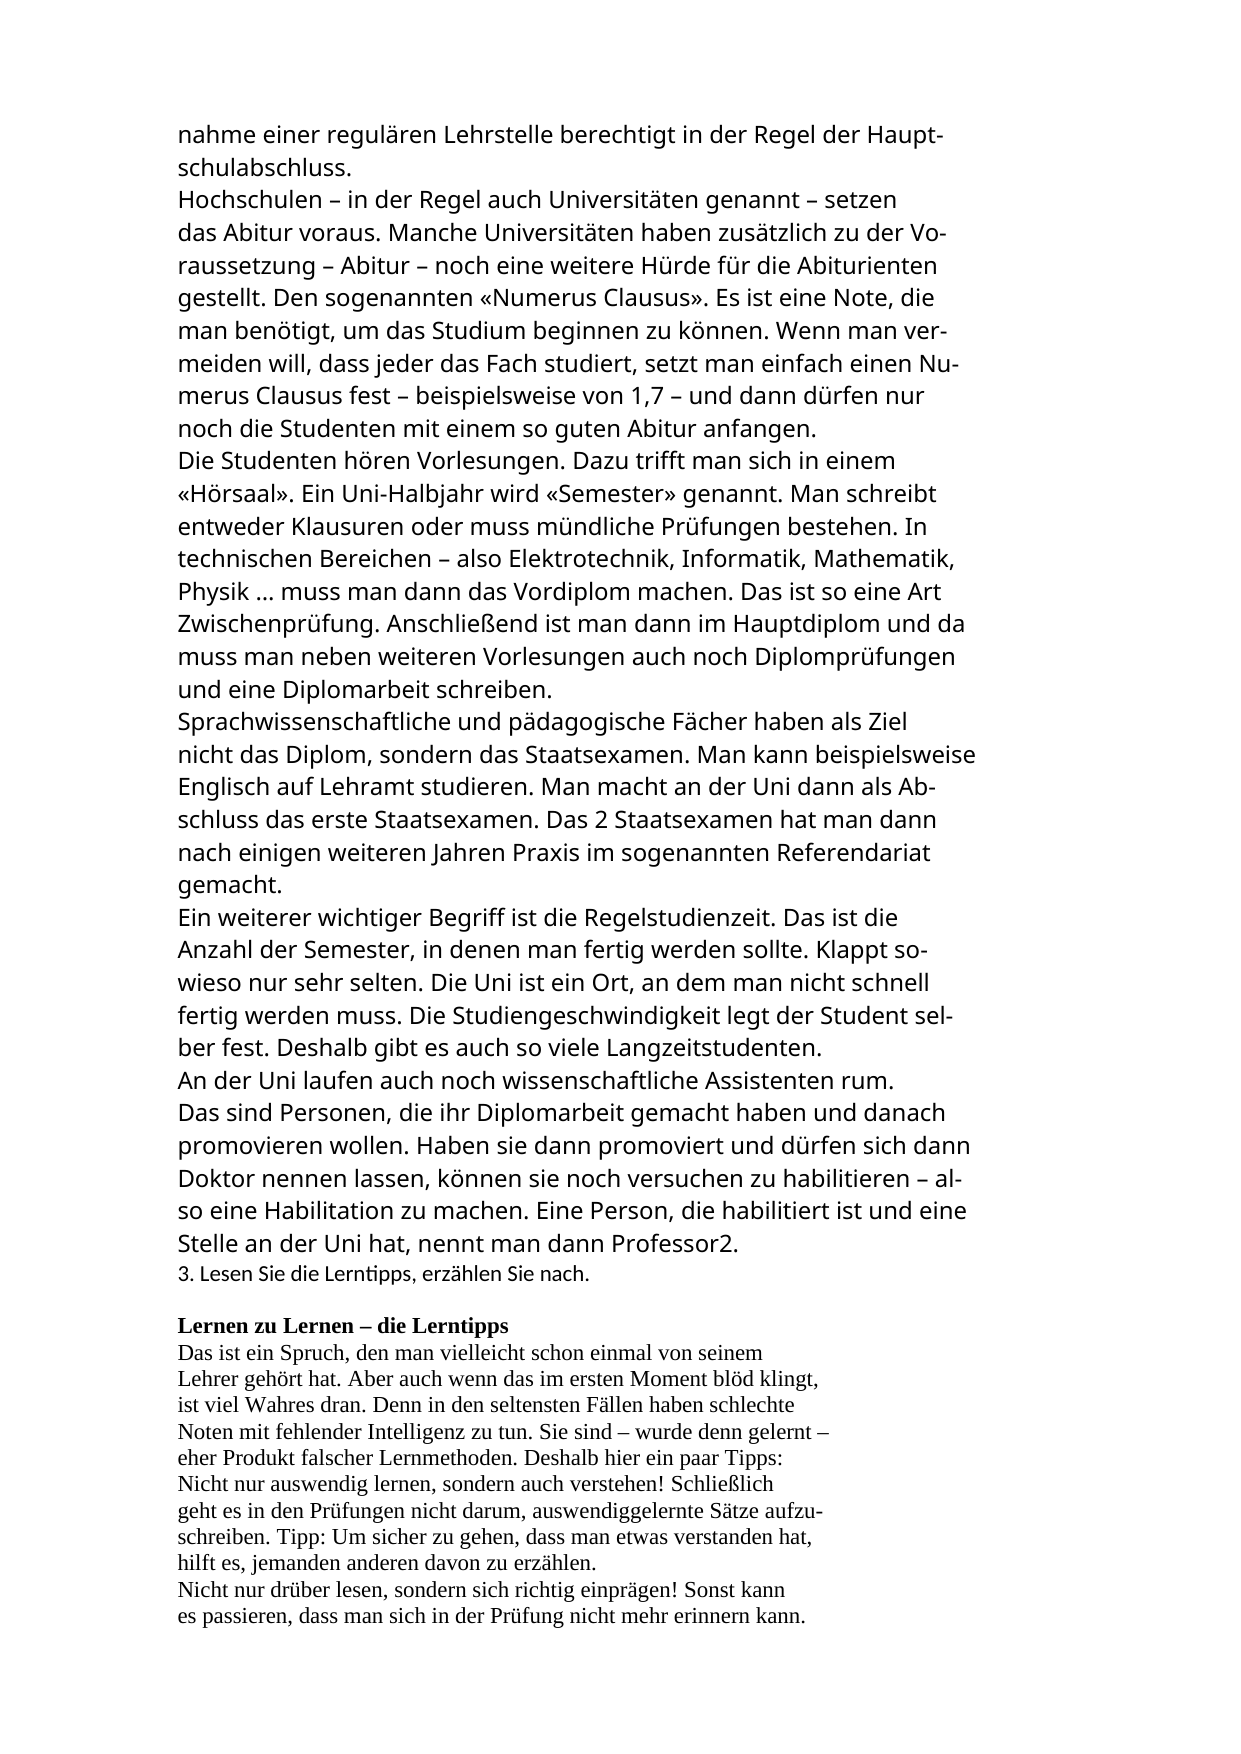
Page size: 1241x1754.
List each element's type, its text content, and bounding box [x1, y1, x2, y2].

text Doktor nennen lassen, können sie noch versuchen zu habilitieren – al- [177, 1161, 1152, 1194]
text «Hörsaal». Ein Uni-Halbjahr wird «Semester» genannt. Man schreibt [177, 477, 1152, 509]
text muss man neben weiteren Vorlesungen auch noch Diplomprüfungen [177, 640, 1152, 672]
text es passieren, dass man sich in der Prüfung nicht mehr erinnern kann. [177, 1602, 1158, 1628]
text hilft es, jemanden anderen davon zu erzählen. [177, 1549, 1158, 1576]
text Stelle an der Uni hat, nennt man dann Professor2. [177, 1227, 1152, 1259]
text Lernen zu Lernen – die Lerntipps [177, 1312, 1158, 1339]
text wieso nur sehr selten. Die Uni ist ein Ort, an dem man nicht schnell [177, 966, 1152, 998]
text Das sind Personen, die ihr Diplomarbeit gemacht haben und danach [177, 1096, 1152, 1129]
text man benötigt, um das Studium beginnen zu können. Wenn man ver- [177, 314, 1152, 346]
text und eine Diplomarbeit schreiben. [177, 672, 1152, 705]
text promovieren wollen. Haben sie dann promoviert und dürfen sich dann [177, 1129, 1152, 1161]
text Nicht nur drüber lesen, sondern sich richtig einprägen! Sonst kann [177, 1576, 1158, 1602]
text Anzahl der Semester, in denen man fertig werden sollte. Klappt so- [177, 933, 1152, 966]
text Physik … muss man dann das Vordiplom machen. Das ist so eine Art [177, 574, 1152, 607]
text gemacht. [177, 868, 1152, 901]
text nach einigen weiteren Jahren Praxis im sogenannten Referendariat [177, 835, 1152, 868]
text ist viel Wahres dran. Denn in den seltensten Fällen haben schlechte [177, 1391, 1158, 1418]
text meiden will, dass jeder das Fach studiert, setzt man einfach einen Nu- [177, 346, 1152, 379]
text geht es in den Prüfungen nicht darum, auswendiggelernte Sätze aufzu- [177, 1497, 1158, 1523]
text gestellt. Den sogenannten «Numerus Clausus». Es ist eine Note, die [177, 281, 1152, 314]
text Zwischenprüfung. Anschließend ist man dann im Hauptdiplom und da [177, 607, 1152, 640]
text das Abitur voraus. Manche Universitäten haben zusätzlich zu der Vo- [177, 216, 1152, 248]
text ber fest. Deshalb gibt es auch so viele Langzeitstudenten. [177, 1031, 1152, 1064]
text technischen Bereichen – also Elektrotechnik, Informatik, Mathematik, [177, 542, 1152, 574]
text Ein weiterer wichtiger Begriff ist die Regelstudienzeit. Das ist die [177, 901, 1152, 933]
text noch die Studenten mit einem so guten Abitur anfangen. [177, 412, 1152, 444]
text Englisch auf Lehramt studieren. Man macht an der Uni dann als Ab- [177, 770, 1152, 803]
text Lehrer gehört hat. Aber auch wenn das im ersten Moment blöd klingt, [177, 1365, 1158, 1391]
text 3. Lesen Sie die Lerntipps, erzählen Sie nach. [177, 1259, 1152, 1287]
text Hochschulen – in der Regel auch Universitäten genannt – setzen [177, 183, 1152, 216]
text so eine Habilitation zu machen. Eine Person, die habilitiert ist und eine [177, 1194, 1152, 1227]
text schulabschluss. [177, 151, 1152, 183]
text An der Uni laufen auch noch wissenschaftliche Assistenten rum. [177, 1064, 1152, 1096]
text eher Produkt falscher Lernmethoden. Deshalb hier ein paar Tipps: [177, 1444, 1158, 1470]
text schreiben. Tipp: Um sicher zu gehen, dass man etwas verstanden hat, [177, 1523, 1158, 1549]
text schluss das erste Staatsexamen. Das 2 Staatsexamen hat man dann [177, 803, 1152, 835]
text Das ist ein Spruch, den man vielleicht schon einmal von seinem [177, 1339, 1158, 1365]
text merus Clausus fest – beispielsweise von 1,7 – und dann dürfen nur [177, 379, 1152, 412]
text Sprachwissenschaftliche und pädagogische Fächer haben als Ziel [177, 705, 1152, 738]
text entweder Klausuren oder muss mündliche Prüfungen bestehen. In [177, 509, 1152, 542]
text Noten mit fehlender Intelligenz zu tun. Sie sind – wurde denn gelernt – [177, 1418, 1158, 1444]
text raussetzung – Abitur – noch eine weitere Hürde für die Abiturienten [177, 248, 1152, 281]
text Die Studenten hören Vorlesungen. Dazu trifft man sich in einem [177, 444, 1152, 477]
text nicht das Diplom, sondern das Staatsexamen. Man kann beispielsweise [177, 738, 1152, 770]
text Nicht nur auswendig lernen, sondern auch verstehen! Schließlich [177, 1470, 1158, 1497]
text fertig werden muss. Die Studiengeschwindigkeit legt der Student sel- [177, 998, 1152, 1031]
text nahme einer regulären Lehrstelle berechtigt in der Regel der Haupt- [177, 118, 1152, 151]
